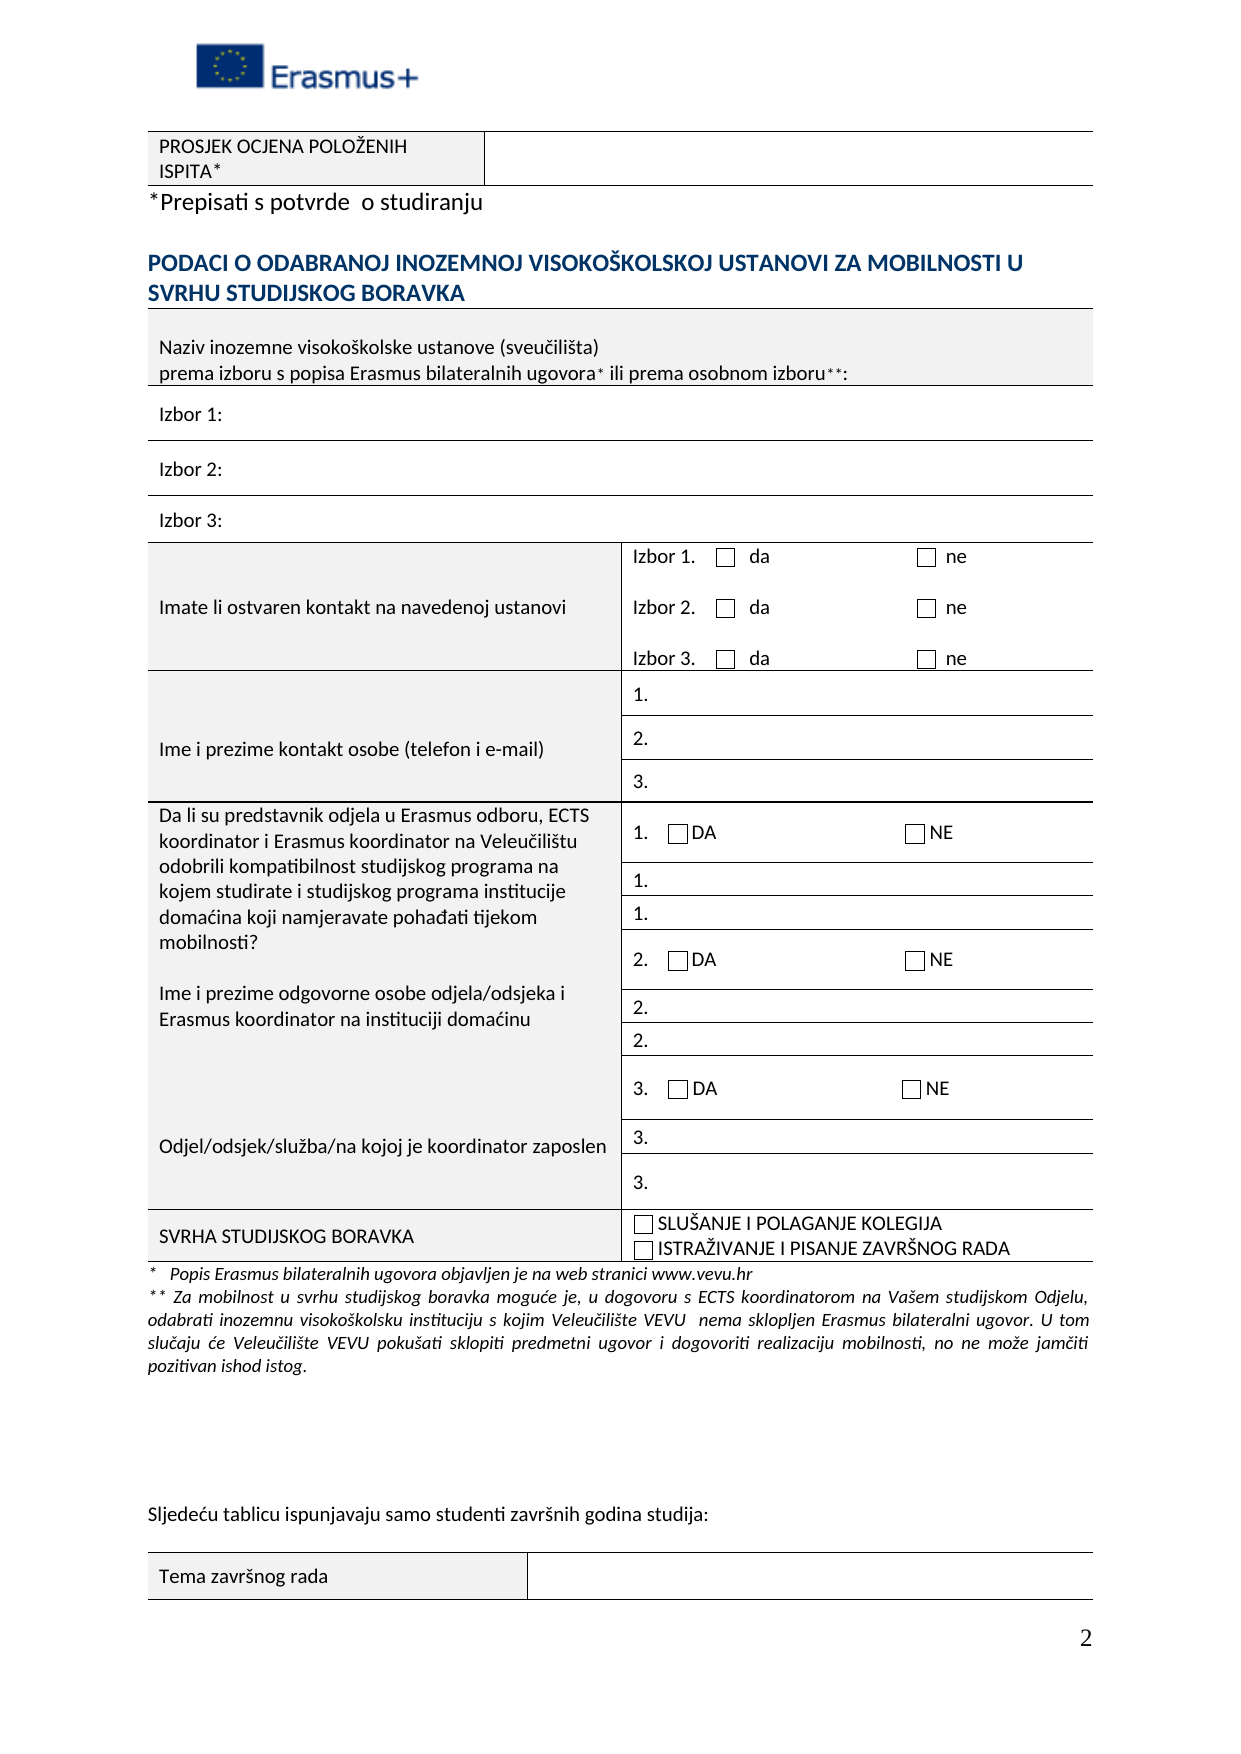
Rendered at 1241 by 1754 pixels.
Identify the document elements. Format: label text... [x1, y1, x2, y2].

table_cell PROSJEK OCJENA POLOŽENIH ISPITA* [148, 132, 484, 185]
table_cell 1. [622, 671, 1093, 715]
table_cell 1. DA NE [622, 803, 1093, 862]
text * Popis Erasmus bilateralnih ugovora objavljen je na web stranici www.vevu.hr [148, 1262, 1093, 1285]
table_cell Imate li ostvaren kontakt na navedenoj ustanovi [148, 543, 621, 670]
table_cell 3. DA NE [622, 1056, 1093, 1119]
table_cell [485, 132, 1093, 185]
table_cell Izbor 3: [148, 496, 1093, 542]
table_cell Izbor 1. da ne Izbor 2. da ne Izbor 3. da ne [622, 543, 1093, 670]
table_cell 3. [622, 1120, 1093, 1153]
text ** Za mobilnost u svrhu studijskog boravka moguće je, u dogovoru s ECTS koordinatorom na Vašem studijskom Odjelu, odabrati inozemnu visokoškolsku instituciju s kojim Veleučilište VEVU nema sklopljen Erasmus bilateralni ugovor. U tom slučaju će Veleučilište VEVU pokušati sklopiti predmetni ugovor i dogovoriti realizaciju mobilnosti, no ne može jamčiti pozitivan ishod istog. [148, 1285, 1093, 1377]
table_cell 3. [622, 1154, 1093, 1209]
text Sljedeću tablicu ispunjavaju samo studenti završnih godina studija: [148, 1501, 1093, 1527]
table_cell Izbor 1: [148, 386, 1093, 440]
table_cell 2. [622, 1023, 1093, 1055]
table_cell SVRHA STUDIJSKOG BORAVKA [148, 1210, 621, 1261]
table_header Tema završnog rada [148, 1553, 527, 1599]
table_cell 2. [622, 990, 1093, 1022]
text PODACI O ODABRANOJ INOZEMNOJ VISOKOŠKOLSKOJ USTANOVI ZA MOBILNOSTI U SVRHU STUDIJSKOG BORAVKA [148, 247, 1093, 308]
table_cell Ime i prezime kontakt osobe (telefon i e-mail) [148, 671, 621, 801]
table_cell Da li su predstavnik odjela u Erasmus odboru, ECTS koordinator i Erasmus koordinator na Veleučilištu odobrili kompatibilnost studijskog programa na kojem studirate i studijskog programa institucije domaćina koji namjeravate pohađati tijekom mobilnosti? Ime i prezime odgovorne osobe odjela/odsjeka i Erasmus koordinator na instituciji domaćinu Odjel/odsjek/služba/na kojoj je koordinator zaposlen [148, 803, 621, 1209]
table_cell 2. [622, 716, 1093, 758]
table_header [528, 1553, 1093, 1599]
table_header Naziv inozemne visokoškolske ustanove (sveučilišta) prema izboru s popisa Erasmus bilateralnih ugovora* ili prema osobnom izboru**: [148, 309, 1093, 385]
picture [143, 17, 432, 111]
table_cell SLUŠANJE I POLAGANJE KOLEGIJA ISTRAŽIVANJE I PISANJE ZAVRŠNOG RADA [622, 1210, 1093, 1261]
table_cell 2. DA NE [622, 930, 1093, 989]
table_cell Izbor 2: [148, 441, 1093, 495]
table_cell 1. [622, 896, 1093, 928]
table_cell 3. [622, 760, 1093, 801]
table_cell 1. [622, 863, 1093, 895]
text *Prepisati s potvrde o studiranju [148, 186, 1093, 216]
